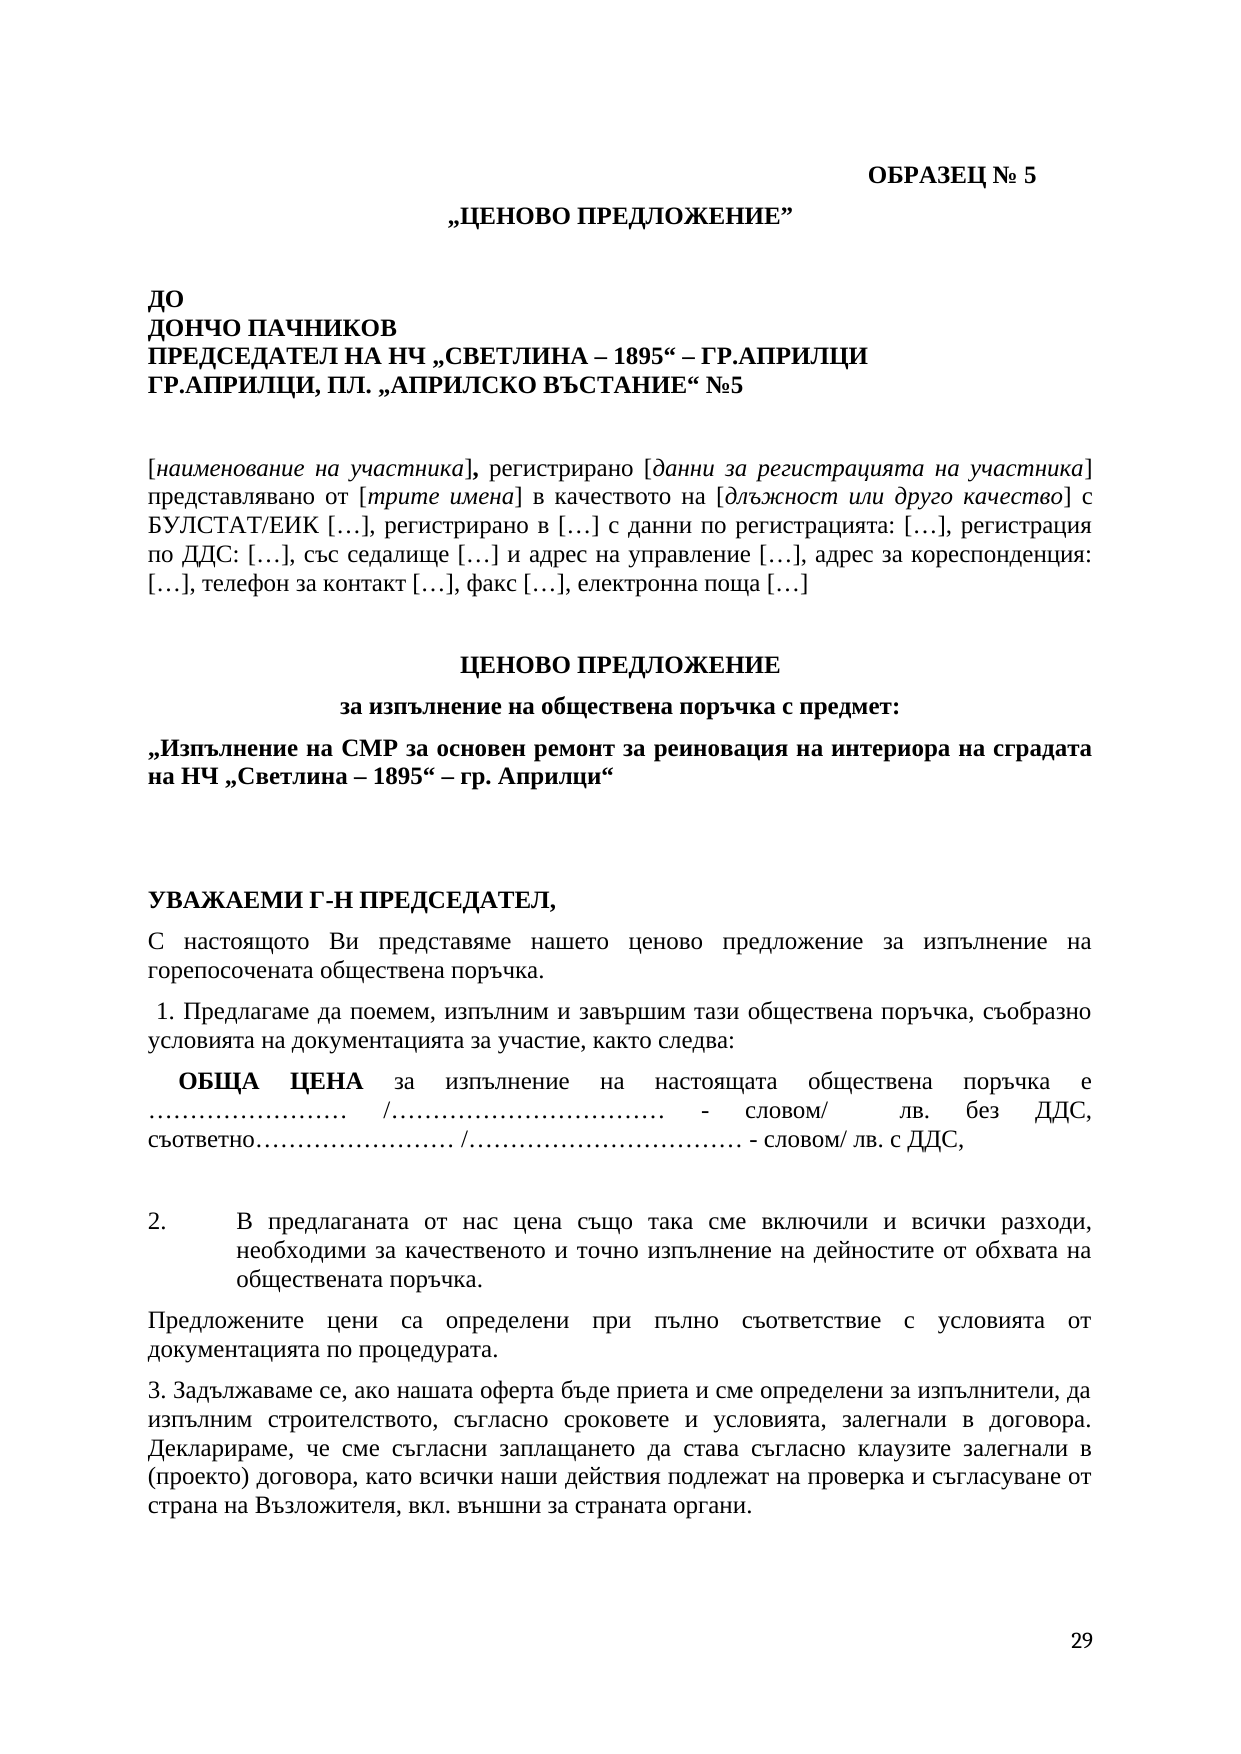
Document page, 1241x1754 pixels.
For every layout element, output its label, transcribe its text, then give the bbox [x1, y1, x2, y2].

text ДО [148, 284, 1093, 313]
subtitle ОБРАЗЕЦ № 5 [738, 160, 1093, 189]
text Предложените цени са определени при пълно съответствие с условията от документацията по процедурата. [148, 1305, 1093, 1363]
text ЦЕНОВО ПРЕДЛОЖЕНИЕ [148, 650, 1093, 679]
text 1. Предлагаме да поемем, изпълним и завършим тази обществена поръчка, съобразно условията на документацията за участие, както следва: [148, 996, 1093, 1054]
list В предлаганата от нас цена също така сме включили и всички разходи, необходими за качественото и точно изпълнение на дейностите от обхвата на обществената поръчка. [148, 1206, 1093, 1293]
text ГР.АПРИЛЦИ, ПЛ. „АПРИЛСКО ВЪСТАНИЕ“ №5 [148, 370, 1093, 399]
text ОБЩА ЦЕНА за изпълнение на настоящата обществена поръчка е …………………… /…………………………… - словом/ лв. без ДДС, съответно…………………… /…………………………… - словом/ лв. с ДДС, [148, 1066, 1093, 1153]
text [наименование на участника], регистрирано [данни за регистрацията на участника] представлявано от [трите имена] в качеството на [длъжност или друго качество] с БУЛСТАТ/ЕИК […], регистрирано в […] с данни по регистрацията: […], регистрация по ДДС: […], със седалище […] и адрес на управление […], адрес за кореспонденция: […], телефон за контакт […], факс […], електронна поща […] [148, 453, 1093, 596]
text „Изпълнение на СМР за основен ремонт за реиновация на интериора на сградата на НЧ „Светлина – 1895“ – гр. Априлци“ [148, 733, 1093, 790]
text 3. Задължаваме се, ако нашата оферта бъде приета и сме определени за изпълнители, да изпълним строителството, съгласно сроковете и условията, залегнали в договора. Декларираме, че сме съгласни заплащането да става съгласно клаузите залегнали в (проекто) договора, като всички наши действия подлежат на проверка и съгласуване от страна на Възложителя, вкл. външни за страната органи. [148, 1375, 1093, 1519]
text ПРЕДСЕДАТЕЛ НА НЧ „СВЕТЛИНА – 1895“ – ГР.АПРИЛЦИ [148, 341, 1093, 370]
text УВАЖАЕМИ Г-Н ПРЕДСЕДАТЕЛ, [148, 885, 1093, 914]
text ДОНЧО ПАЧНИКОВ [148, 313, 1093, 341]
subtitle „ЦЕНОВО ПРЕДЛОЖЕНИЕ” [148, 201, 1093, 230]
text С настоящото Ви представяме нашето ценово предложение за изпълнение на горепосочената обществена поръчка. [148, 926, 1093, 984]
text за изпълнение на обществена поръчка с предмет: [148, 691, 1093, 720]
